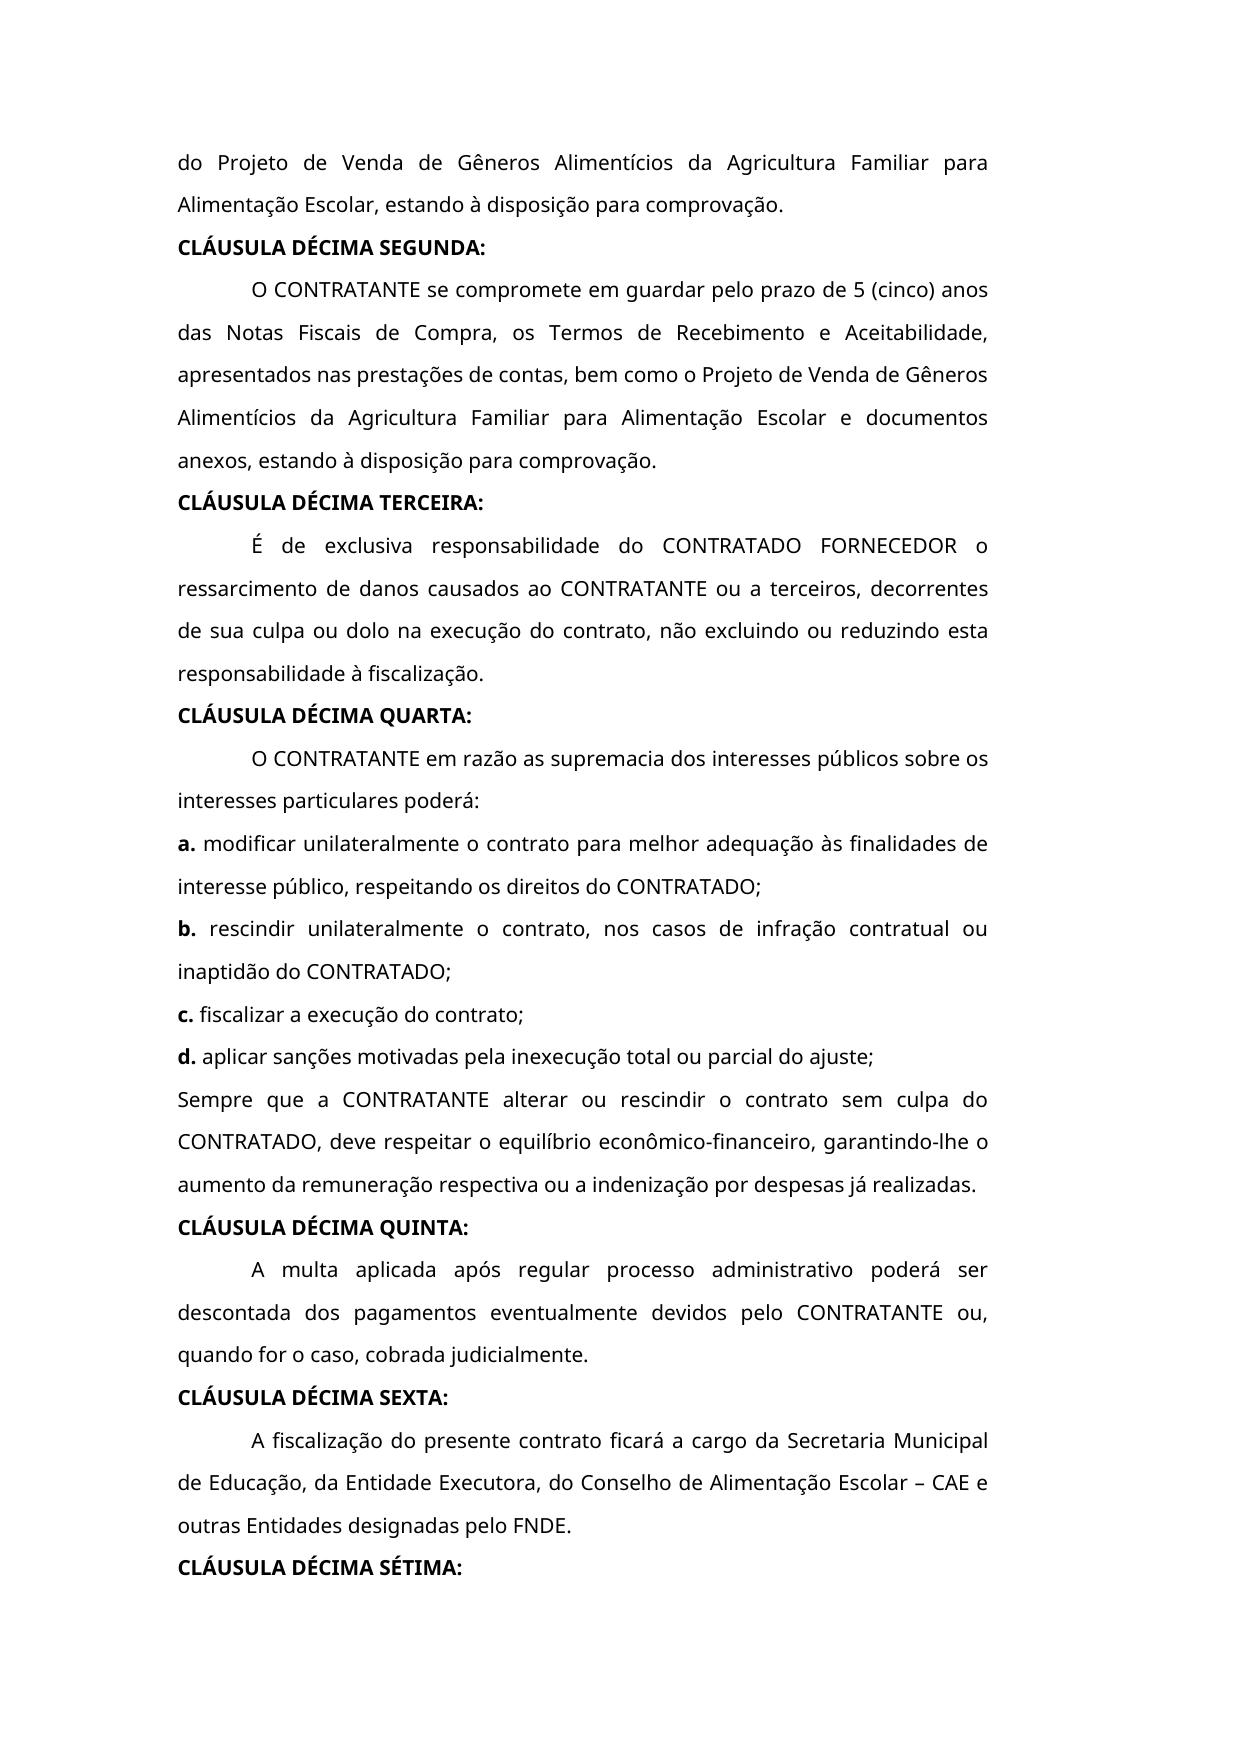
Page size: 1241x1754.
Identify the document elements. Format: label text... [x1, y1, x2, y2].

text d. aplicar sanções motivadas pela inexecução total ou parcial do ajuste; [177, 1042, 989, 1071]
text É de exclusiva responsabilidade do CONTRATADO FORNECEDOR o ressarcimento de danos causados ao CONTRATANTE ou a terceiros, decorrentes de sua culpa ou dolo na execução do contrato, não excluindo ou reduzindo esta responsabilidade à fiscalização. [177, 531, 989, 687]
text CLÁUSULA DÉCIMA QUINTA: [177, 1213, 989, 1241]
text CLÁUSULA DÉCIMA SEXTA: [177, 1383, 989, 1412]
text Sempre que a CONTRATANTE alterar ou rescindir o contrato sem culpa do CONTRATADO, deve respeitar o equilíbrio econômico-financeiro, garantindo-lhe o aumento da remuneração respectiva ou a indenização por despesas já realizadas. [177, 1085, 989, 1198]
text CLÁUSULA DÉCIMA TERCEIRA: [177, 488, 989, 517]
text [177, 148, 989, 219]
text O CONTRATANTE em razão as supremacia dos interesses públicos sobre os interesses particulares poderá: [177, 744, 989, 815]
text b. rescindir unilateralmente o contrato, nos casos de infração contratual ou inaptidão do CONTRATADO; [177, 914, 989, 986]
text a. modificar unilateralmente o contrato para melhor adequação às finalidades de interesse público, respeitando os direitos do CONTRATADO; [177, 829, 989, 900]
text A multa aplicada após regular processo administrativo poderá ser descontada dos pagamentos eventualmente devidos pelo CONTRATANTE ou, quando for o caso, cobrada judicialmente. [177, 1255, 989, 1369]
text CLÁUSULA DÉCIMA SÉTIMA: [177, 1553, 989, 1582]
text c. fiscalizar a execução do contrato; [177, 1000, 989, 1028]
text O CONTRATANTE se compromete em guardar pelo prazo de 5 (cinco) anos das Notas Fiscais de Compra, os Termos de Recebimento e Aceitabilidade, apresentados nas prestações de contas, bem como o Projeto de Venda de Gêneros Alimentícios da Agricultura Familiar para Alimentação Escolar e documentos anexos, estando à disposição para comprovação. [177, 275, 989, 474]
text CLÁUSULA DÉCIMA QUARTA: [177, 701, 989, 730]
text CLÁUSULA DÉCIMA SEGUNDA: [177, 233, 989, 261]
text A fiscalização do presente contrato ficará a cargo da Secretaria Municipal de Educação, da Entidade Executora, do Conselho de Alimentação Escolar – CAE e outras Entidades designadas pelo FNDE. [177, 1426, 989, 1539]
